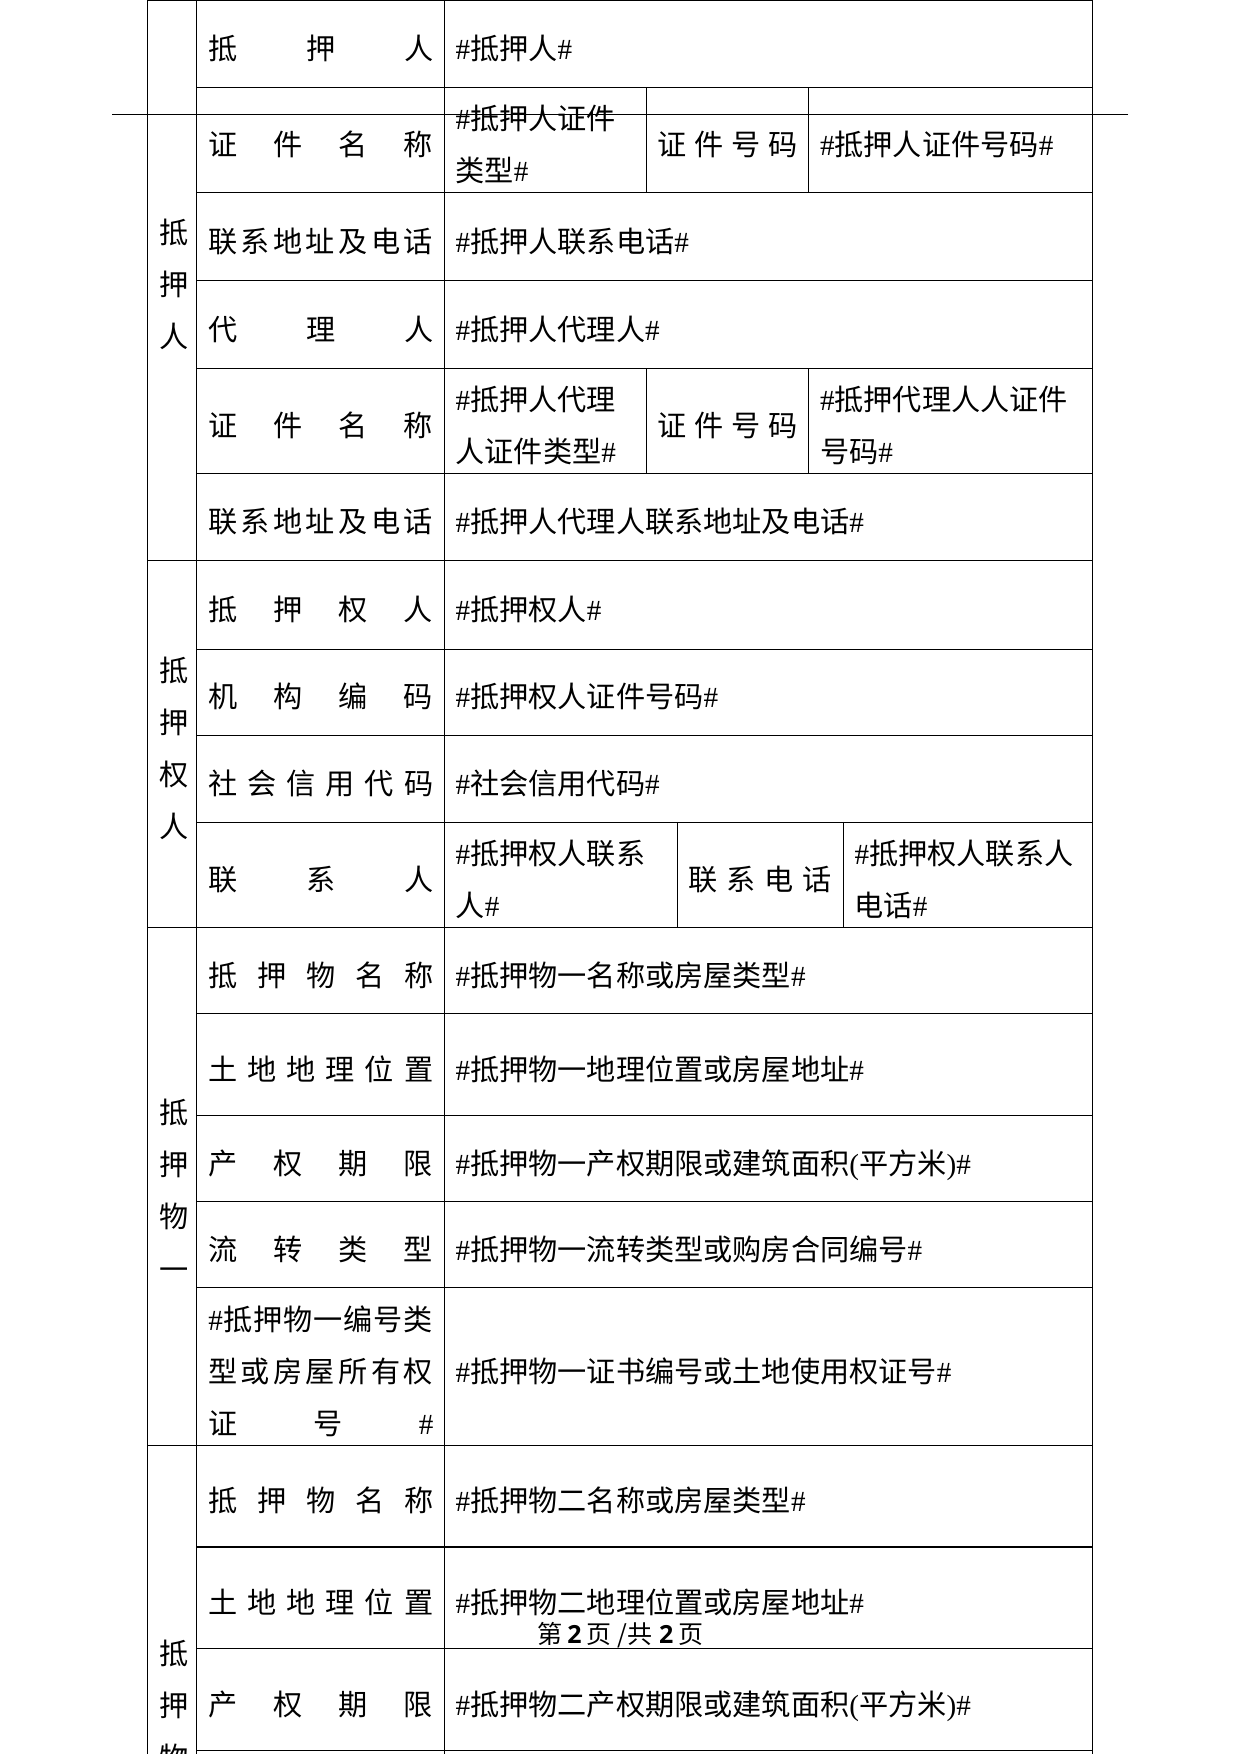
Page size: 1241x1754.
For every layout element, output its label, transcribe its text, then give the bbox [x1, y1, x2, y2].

table_cell #抵押物一编号类型或房屋所有权证号# [197, 1288, 444, 1444]
table_cell 社会信用代码 [197, 736, 444, 822]
table_cell 抵押物名称 [197, 1446, 444, 1546]
table_header 抵押人 [197, 1, 444, 87]
table_cell 土地地理位置 [197, 1548, 444, 1648]
table_cell #抵押人联系电话# [445, 193, 1092, 280]
table_cell #抵押物一名称或房屋类型# [445, 928, 1092, 1013]
table_cell #抵押人代理人# [445, 281, 1092, 368]
table_cell 抵押物名称 [197, 928, 444, 1013]
table_cell #抵押物一证书编号或土地使用权证号# [445, 1288, 1092, 1444]
table_cell #抵押代理人人证件号码# [809, 369, 1092, 473]
table_cell #抵押权人# [445, 561, 1092, 648]
table_cell 土地地理位置 [197, 1014, 444, 1115]
table_cell 证件号码 [647, 88, 808, 192]
table_cell #抵押权人联系人电话# [844, 823, 1092, 927]
table_cell #抵押权人联系人# [445, 823, 677, 927]
table_cell #抵押物二产权期限或建筑面积(平方米)# [445, 1649, 1092, 1750]
table_header 抵押人 [148, 1, 196, 559]
table_cell #抵押物一产权期限或建筑面积(平方米)# [445, 1116, 1092, 1201]
table_cell 联系地址及电话 [197, 193, 444, 280]
table_cell 联系地址及电话 [197, 474, 444, 559]
table_cell #抵押人代理人证件类型# [445, 369, 646, 473]
table_cell 联系电话 [678, 823, 843, 927]
table_cell #抵押物一地理位置或房屋地址# [445, 1014, 1092, 1115]
table_cell 抵押权人 [197, 561, 444, 648]
table_cell 代理人 [197, 281, 444, 368]
table_cell 证件名称 [197, 88, 444, 192]
table_cell 证件名称 [197, 369, 444, 473]
table_cell 抵押物 二 [148, 1446, 196, 1754]
table_cell 产权期限 [197, 1649, 444, 1750]
table_cell #抵押物二名称或房屋类型# [445, 1446, 1092, 1546]
table_cell 流转类型 [197, 1202, 444, 1287]
table_cell #抵押人代理人联系地址及电话# [445, 474, 1092, 559]
table_cell #抵押物二地理位置或房屋地址# [445, 1548, 1092, 1648]
table_cell 抵押权人 [148, 561, 196, 927]
table_cell #抵押物一流转类型或购房合同编号# [445, 1202, 1092, 1287]
table_cell 抵押物 一 [148, 928, 196, 1444]
table_cell 联系人 [197, 823, 444, 927]
table_header #抵押人# [445, 1, 1092, 87]
table_cell 机构编码 [197, 650, 444, 735]
table_cell 证件号码 [647, 369, 808, 473]
table_cell 产权期限 [197, 1116, 444, 1201]
table_cell #抵押人证件类型# [445, 88, 646, 192]
table_cell #社会信用代码# [445, 736, 1092, 822]
table_cell #抵押权人证件号码# [445, 650, 1092, 735]
table_cell #抵押人证件号码# [809, 88, 1092, 192]
